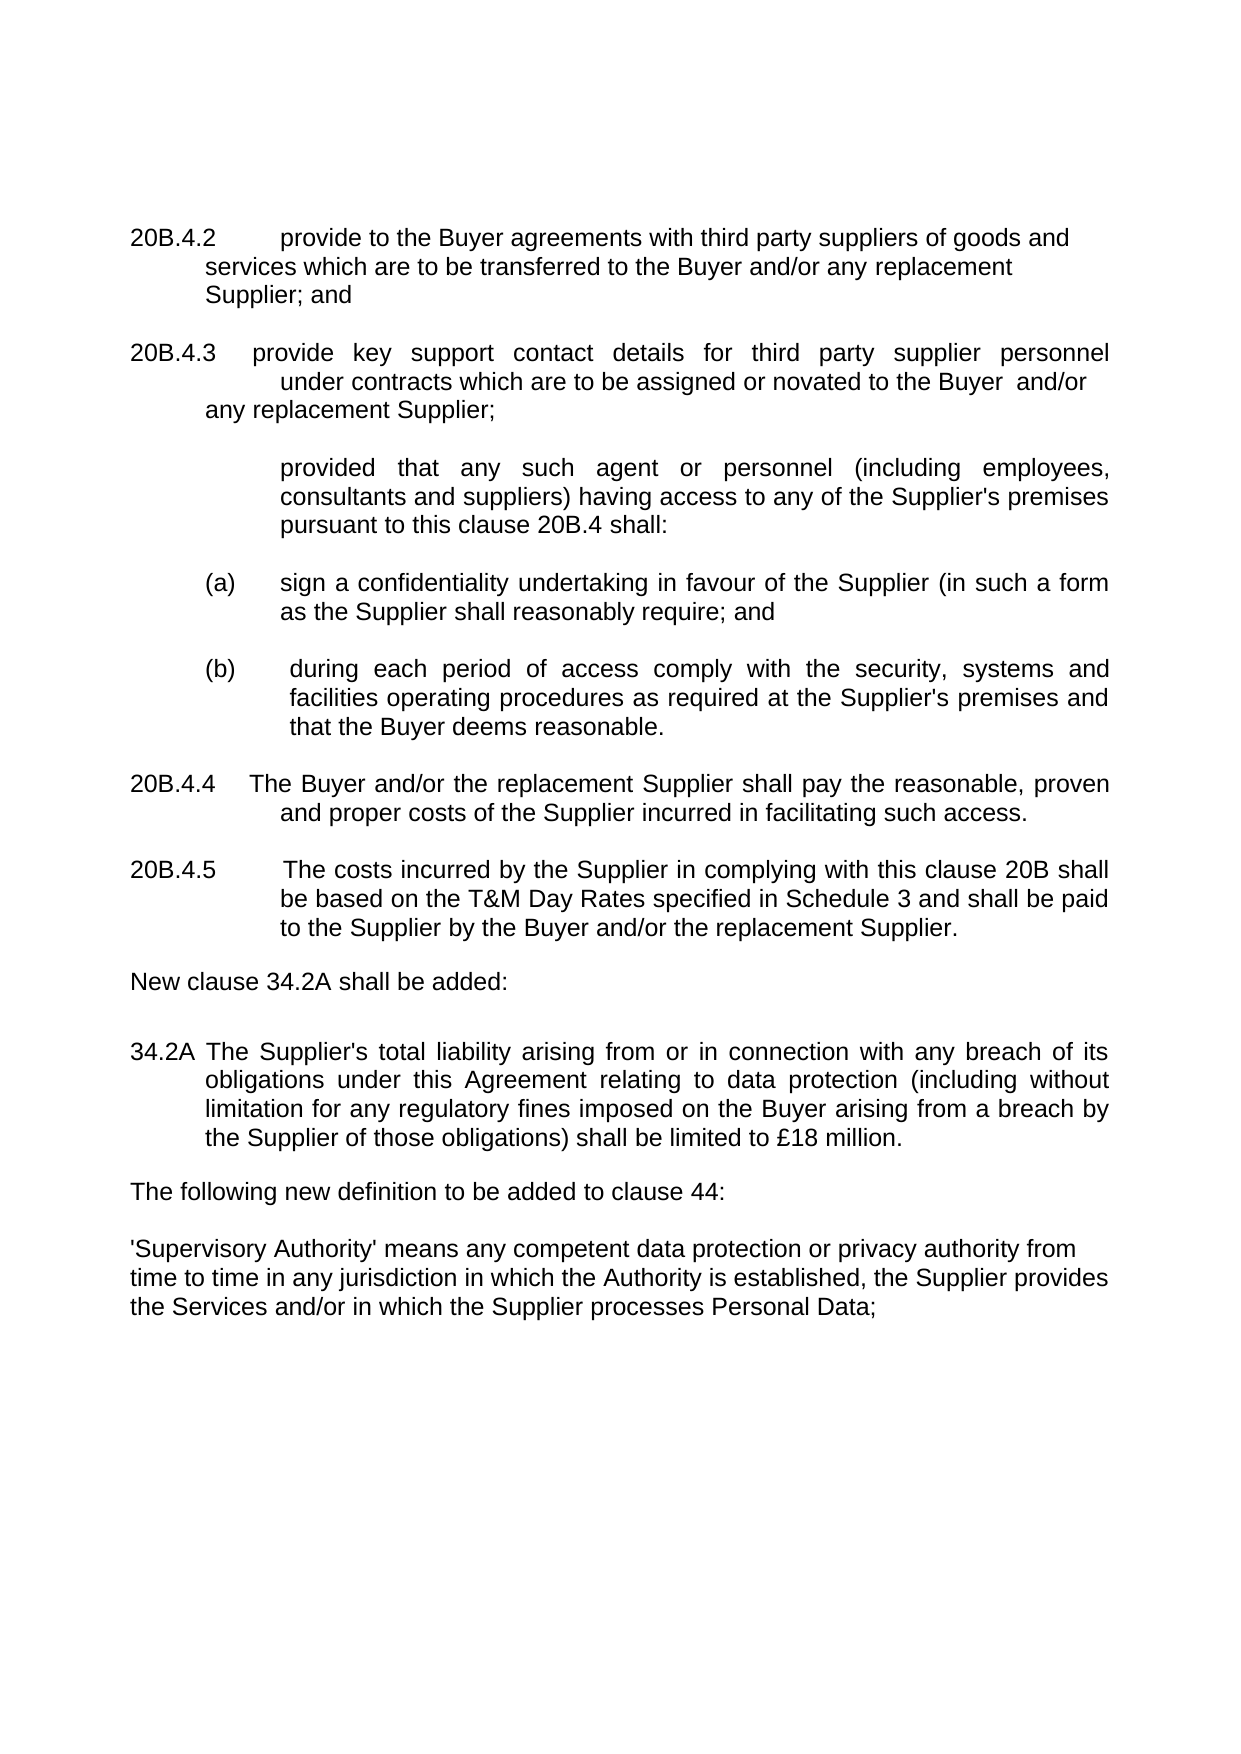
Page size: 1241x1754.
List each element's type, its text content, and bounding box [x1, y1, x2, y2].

text 'Supervisory Authority' means any competent data protection or privacy authority from time to time in any jurisdiction in which the Authority is established, the Supplier provides the Services and/or in which the Supplier processes Personal Data; [130, 1234, 1111, 1320]
text 20B.4.3 provide key support contact details for third party supplier personnel under contracts which are to be assigned or novated to the Buyer and/or [130, 338, 1110, 395]
text any replacement Supplier; [205, 395, 1165, 424]
text 20B.4.5 The costs incurred by the Supplier in complying with this clause 20B shall be based on the T&M Day Rates specified in Schedule 3 and shall be paid to the Supplier by the Buyer and/or the replacement Supplier. [130, 855, 1110, 941]
text provided that any such agent or personnel (including employees, consultants and suppliers) having access to any of the Supplier's premises pursuant to this clause 20B.4 shall: [280, 453, 1110, 539]
text 34.2A The Supplier's total liability arising from or in connection with any breach of its obligations under this Agreement relating to data protection (including without limitation for any regulatory fines imposed on the Buyer arising from a breach by the Supplier of those obligations) shall be limited to £18 million. [130, 1036, 1111, 1151]
list during each period of access comply with the security, systems and facilities operating procedures as required at the Supplier's premises and that the Buyer deems reasonable. [205, 654, 1110, 740]
text The following new definition to be added to clause 44: [130, 1176, 1165, 1205]
text 20B.4.2 provide to the Buyer agreements with third party suppliers of goods and services which are to be transferred to the Buyer and/or any replacement Supplier; and [130, 223, 1072, 309]
list sign a confidentiality undertaking in favour of the Supplier (in such a form as the Supplier shall reasonably require; and [205, 568, 1110, 625]
text New clause 34.2A shall be added: [130, 966, 1165, 995]
text 20B.4.4 The Buyer and/or the replacement Supplier shall pay the reasonable, proven and proper costs of the Supplier incurred in facilitating such access. [130, 769, 1110, 826]
